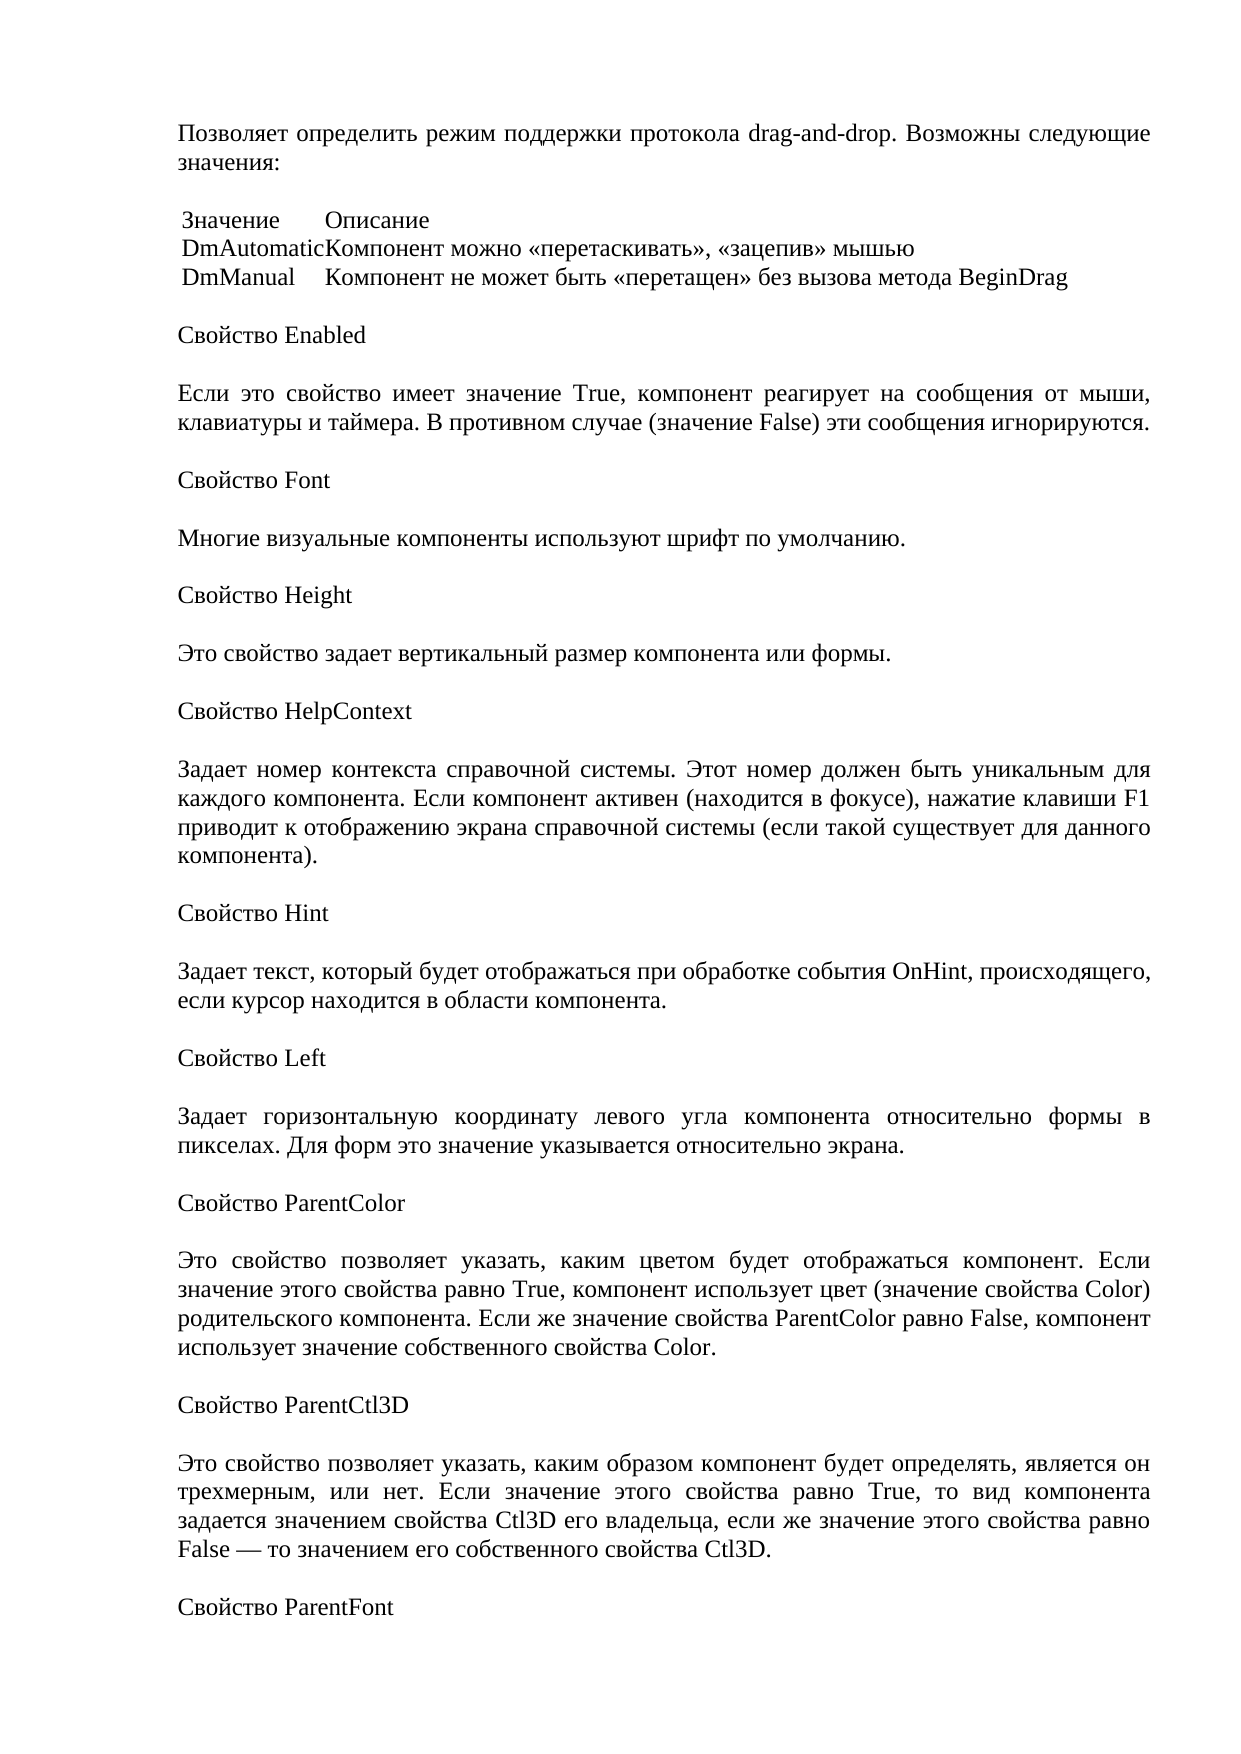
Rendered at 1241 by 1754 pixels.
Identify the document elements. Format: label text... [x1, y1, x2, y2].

text Свойство Hint [177, 898, 1152, 927]
text Позволяет определить режим поддержки протокола drag-and-drop. Возможны следующие значения: [177, 118, 1152, 176]
text Если это свойство имеет значение True, компонент реагирует на сообщения от мыши, клавиатуры и таймера. В противном случае (значение False) эти сообщения игнорируются. [177, 378, 1152, 436]
text Это свойство задает вертикальный размер компонента или формы. [177, 638, 1152, 667]
table_cell DmAutomatic [181, 234, 324, 262]
text Задает номер контекста справочной системы. Этот номер должен быть уникальным для каждого компонента. Если компонент активен (находится в фокусе), нажатие клавиши F1 приводит к отображению экрана справочной системы (если такой существует для данного компонента). [177, 754, 1152, 869]
text Свойство Enabled [177, 320, 1152, 349]
table_cell Компонент можно «перетаскивать», «зацепив» мышью [325, 234, 1068, 262]
text Свойство Font [177, 465, 1152, 493]
text Свойство Height [177, 581, 1152, 609]
text Свойство ParentCtl3D [177, 1390, 1152, 1418]
text Задает текст, который будет отображаться при обработке события OnHint, происходящего, если курсор находится в области компонента. [177, 956, 1152, 1014]
text Многие визуальные компоненты используют шрифт по умолчанию. [177, 523, 1152, 551]
text Свойство Left [177, 1043, 1152, 1072]
text Свойство HelpContext [177, 696, 1152, 725]
table_header Значение [181, 205, 324, 233]
table_header Описание [325, 205, 1068, 233]
text Свойство ParentColor [177, 1188, 1152, 1216]
table_cell DmManual [181, 262, 324, 291]
text Задает горизонтальную координату левого угла компонента относительно формы в пикселах. Для форм это значение указывается относительно экрана. [177, 1101, 1152, 1158]
text Это свойство позволяет указать, каким цветом будет отображаться компонент. Если значение этого свойства равно True, компонент использует цвет (значение свойства Color) родительского компонента. Если же значение свойства ParentColor равно False, компонент использует значение собственного свойства Color. [177, 1246, 1152, 1361]
table_cell Компонент не может быть «перетащен» без вызова метода BeginDrag [325, 262, 1068, 291]
text Свойство ParentFont [177, 1592, 1152, 1621]
text Это свойство позволяет указать, каким образом компонент будет определять, является он трехмерным, или нет. Если значение этого свойства равно True, то вид компонента задается значением свойства Ctl3D его владельца, если же значение этого свойства равно False — то значением его собственного свойства Ctl3D. [177, 1448, 1152, 1563]
